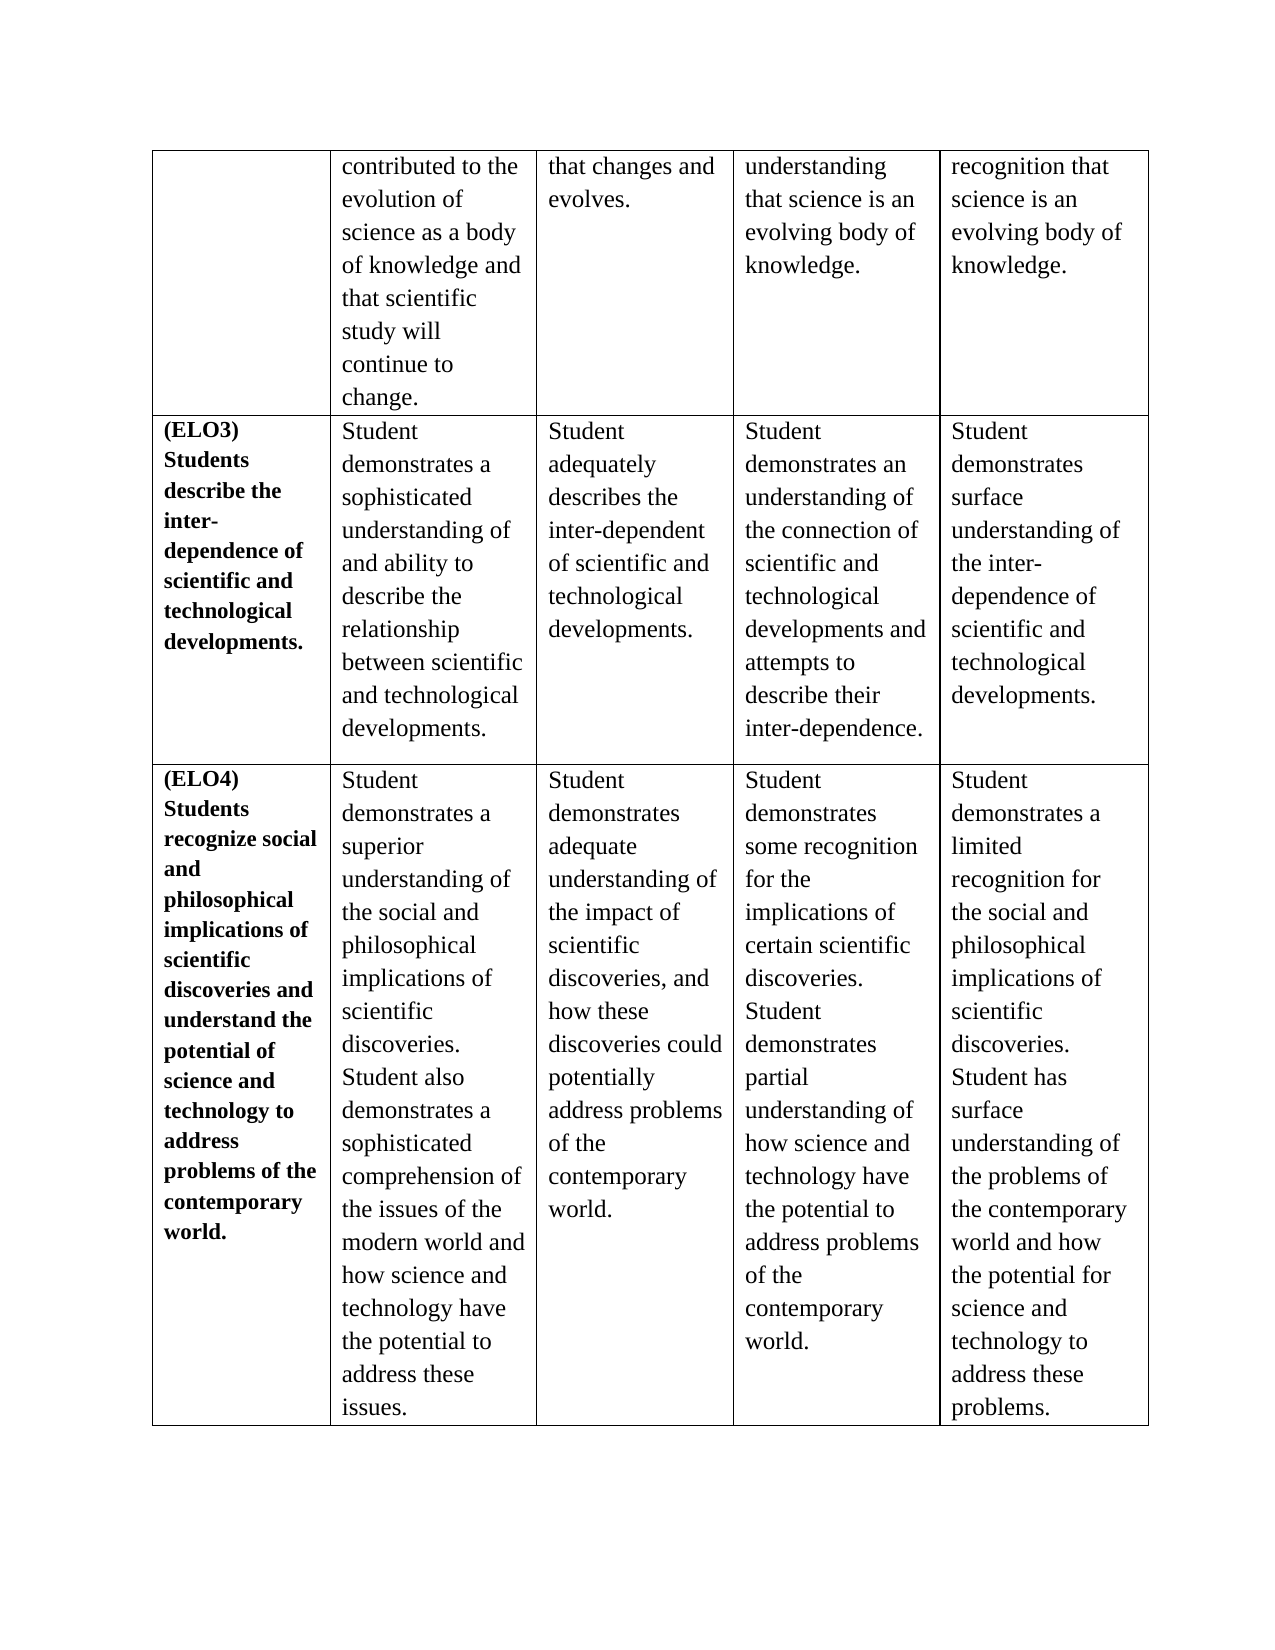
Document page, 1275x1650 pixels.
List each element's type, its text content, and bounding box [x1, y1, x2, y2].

table_cell (ELO4) Students recognize social and philosophical implications of scientific discoveries and understand the potential of science and technology to address problems of the contemporary world. [153, 765, 330, 1425]
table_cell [941, 151, 1148, 415]
table_cell Student demonstrates some recognition for the implications of certain scientific discoveries. Student demonstrates partial understanding of how science and technology have the potential to address problems of the contemporary world. [734, 765, 939, 1425]
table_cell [734, 151, 939, 415]
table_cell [537, 151, 733, 415]
table_cell Student demonstrates a sophisticated understanding of and ability to describe the relationship between scientific and technological developments. [331, 416, 536, 764]
table_cell Student demonstrates a superior understanding of the social and philosophical implications of scientific discoveries. Student also demonstrates a sophisticated comprehension of the issues of the modern world and how science and technology have the potential to address these issues. [331, 765, 536, 1425]
table_cell Student demonstrates a limited recognition for the social and philosophical implications of scientific discoveries. Student has surface understanding of the problems of the contemporary world and how the potential for science and technology to address these problems. [941, 765, 1148, 1425]
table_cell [331, 151, 536, 415]
table_cell Student demonstrates surface understanding of the inter-dependence of scientific and technological developments. [941, 416, 1148, 764]
table_cell Student adequately describes the inter-dependent of scientific and technological developments. [537, 416, 733, 764]
table_cell Student demonstrates adequate understanding of the impact of scientific discoveries, and how these discoveries could potentially address problems of the contemporary world. [537, 765, 733, 1425]
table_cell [153, 151, 330, 415]
table_cell Student demonstrates an understanding of the connection of scientific and technological developments and attempts to describe their inter-dependence. [734, 416, 939, 764]
table_cell (ELO3) Students describe the inter-dependence of scientific and technological developments. [153, 416, 330, 764]
